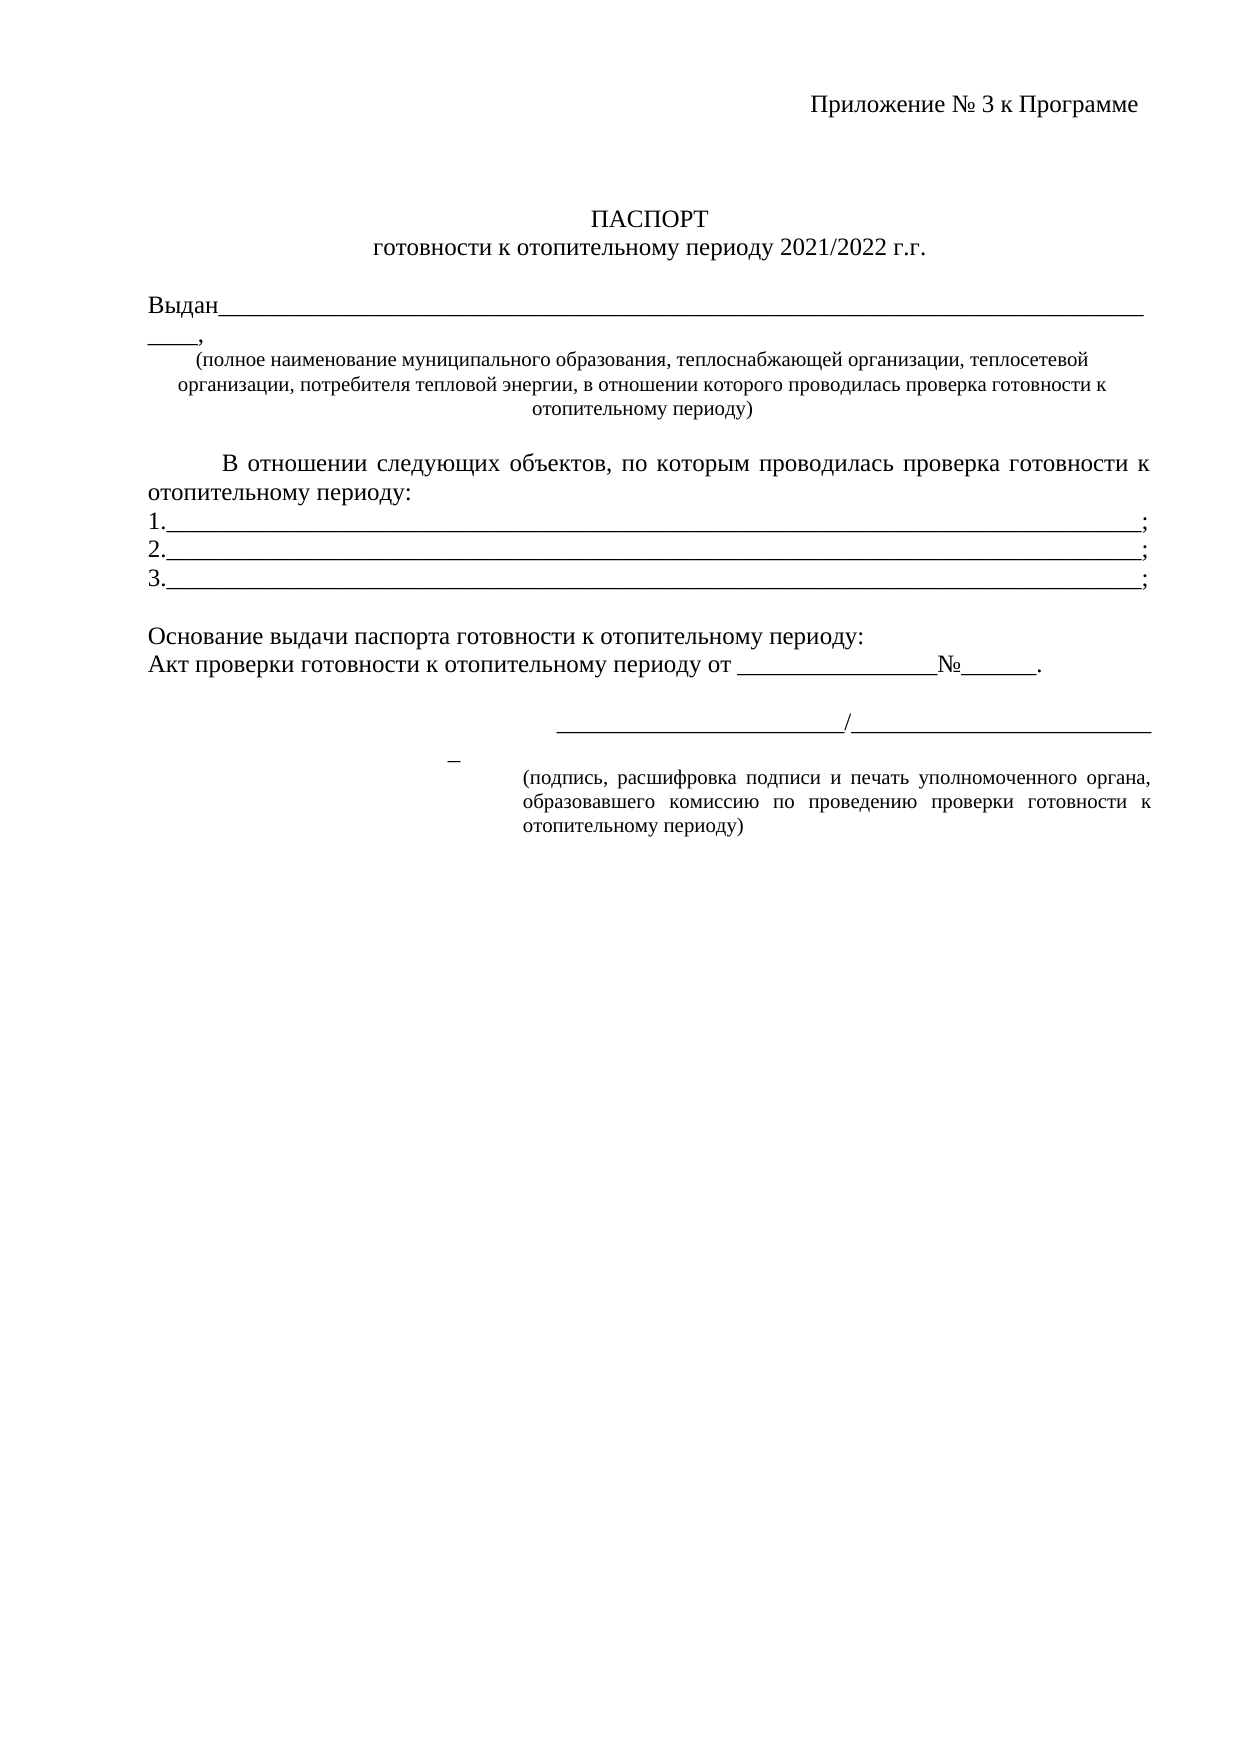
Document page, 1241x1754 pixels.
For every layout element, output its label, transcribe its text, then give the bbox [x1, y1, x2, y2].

text (подпись, расшифровка подписи и печать уполномоченного органа, образовавшего комиссию по проведению проверки готовности к отопительному периоду) [523, 764, 1152, 837]
text 2.______________________________________________________________________________; [148, 534, 1152, 563]
text готовности к отопительному периоду 2021/2022 г.г. [148, 232, 1152, 261]
text ПАСПОРТ [148, 204, 1152, 232]
text Акт проверки готовности к отопительному периоду от ________________№______. [148, 649, 1152, 678]
text В отношении следующих объектов, по которым проводилась проверка готовности к отопительному периоду: [148, 448, 1152, 506]
text Выдан______________________________________________________________________________, [148, 290, 1152, 347]
text _______________________/_________________________ [448, 707, 1152, 764]
title Приложение № 3 к Программе [148, 89, 1152, 117]
text Основание выдачи паспорта готовности к отопительному периоду: [148, 621, 1152, 649]
text 1.______________________________________________________________________________; [148, 506, 1152, 534]
text (полное наименование муниципального образования, теплоснабжающей организации, теплосетевой организации, потребителя тепловой энергии, в отношении которого проводилась проверка готовности к отопительному периоду) [148, 347, 1137, 419]
text 3.______________________________________________________________________________; [148, 563, 1152, 592]
